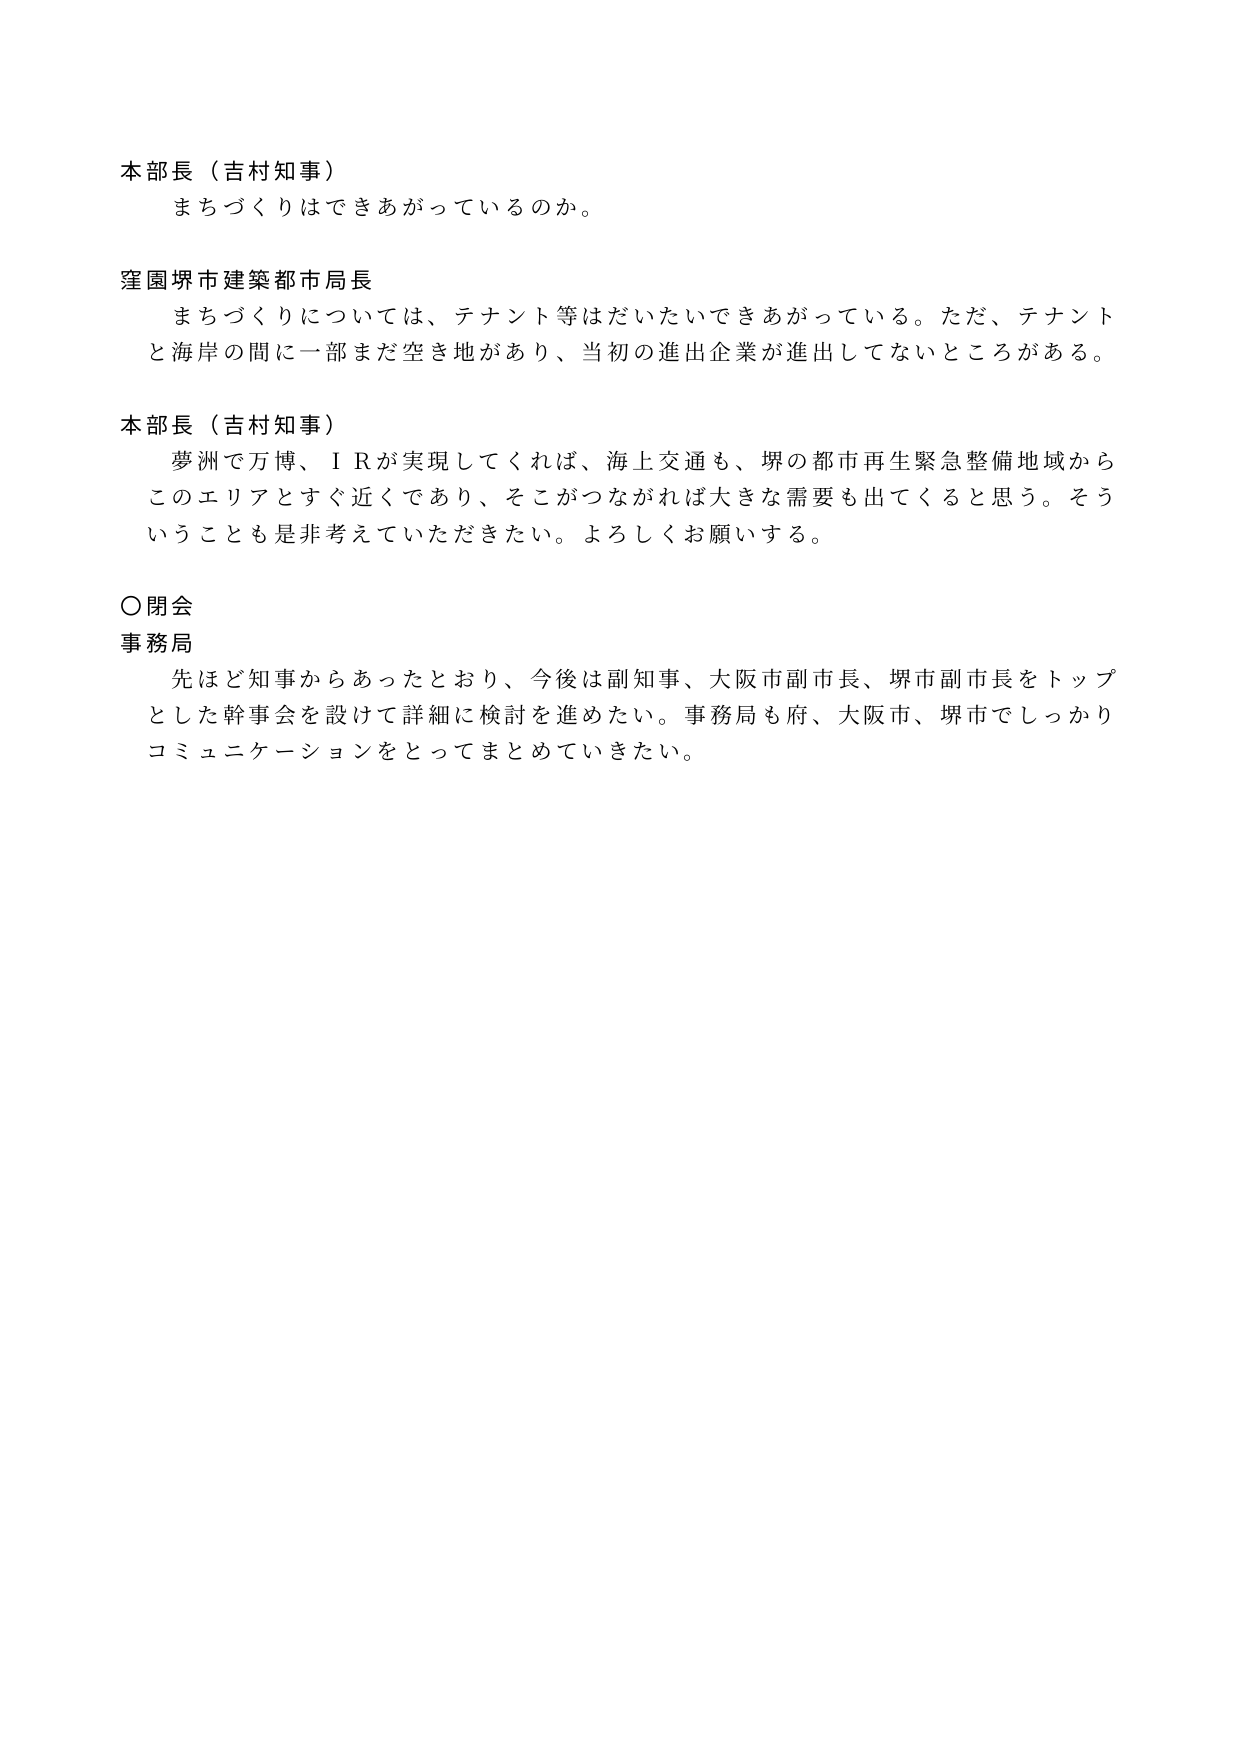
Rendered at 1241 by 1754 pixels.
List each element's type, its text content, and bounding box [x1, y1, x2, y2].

text 本部長（吉村知事） [120, 406, 1120, 442]
text 先ほど知事からあったとおり、今後は副知事、大阪市副市長、堺市副市長をトップとした幹事会を設けて詳細に検討を進めたい。事務局も府、大阪市、堺市でしっかりコミュニケーションをとってまとめていきたい。 [143, 659, 1120, 768]
text 事務局 [120, 623, 1120, 659]
text 本部長（吉村知事） [120, 152, 1120, 188]
text まちづくりはできあがっているのか。 [143, 188, 1120, 224]
text 夢洲で万博、ＩＲが実現してくれば、海上交通も、堺の都市再生緊急整備地域からこのエリアとすぐ近くであり、そこがつながれば大きな需要も出てくると思う。そういうことも是非考えていただきたい。よろしくお願いする。 [143, 442, 1120, 551]
text 窪園堺市建築都市局長 [120, 261, 1120, 297]
text まちづくりについては、テナント等はだいたいできあがっている。ただ、テナントと海岸の間に一部まだ空き地があり、当初の進出企業が進出してないところがある。 [143, 297, 1120, 369]
text 〇閉会 [120, 587, 1120, 623]
